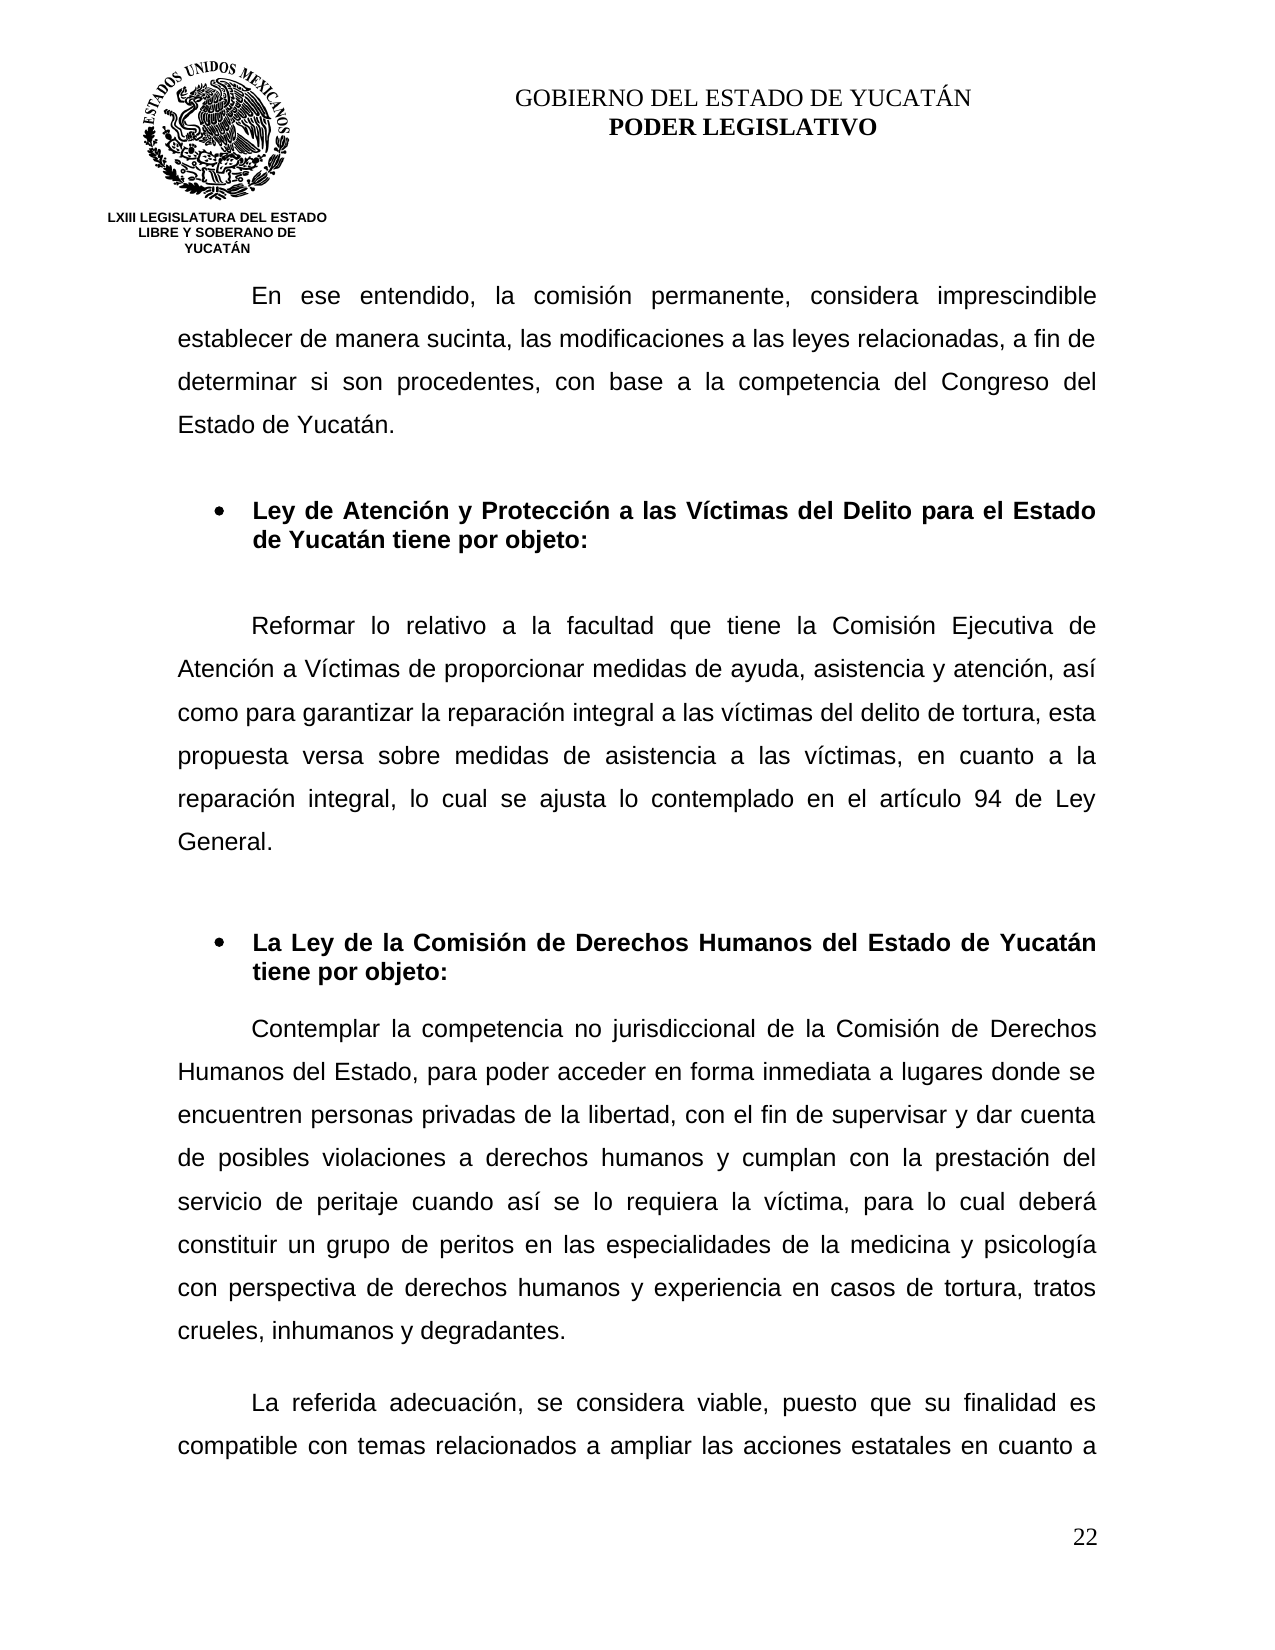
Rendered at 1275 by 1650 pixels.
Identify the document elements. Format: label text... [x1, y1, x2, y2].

list Ley de Atención y Protección a las Víctimas del Delito para el Estado de Yucatán tiene por objeto: [215, 496, 1098, 554]
text En ese entendido, la comisión permanente, considera imprescindible establecer de manera sucinta, las modificaciones a las leyes relacionadas, a fin de determinar si son procedentes, con base a la competencia del Congreso del Estado de Yucatán. [177, 281, 1098, 439]
text Reformar lo relativo a la facultad que tiene la Comisión Ejecutiva de Atención a Víctimas de proporcionar medidas de ayuda, asistencia y atención, así como para garantizar la reparación integral a las víctimas del delito de tortura, esta propuesta versa sobre medidas de asistencia a las víctimas, en cuanto a la reparación integral, lo cual se ajusta lo contemplado en el artículo 94 de Ley General. [177, 611, 1098, 856]
list La Ley de la Comisión de Derechos Humanos del Estado de Yucatán tiene por objeto: [215, 928, 1098, 985]
text Contemplar la competencia no jurisdiccional de la Comisión de Derechos Humanos del Estado, para poder acceder en forma inmediata a lugares donde se encuentren personas privadas de la libertad, con el fin de supervisar y dar cuenta de posibles violaciones a derechos humanos y cumplan con la prestación del servicio de peritaje cuando así se lo requiera la víctima, para lo cual deberá constituir un grupo de peritos en las especialidades de la medicina y psicología con perspectiva de derechos humanos y experiencia en casos de tortura, tratos crueles, inhumanos y degradantes. [177, 1014, 1098, 1344]
picture [107, 27, 325, 234]
